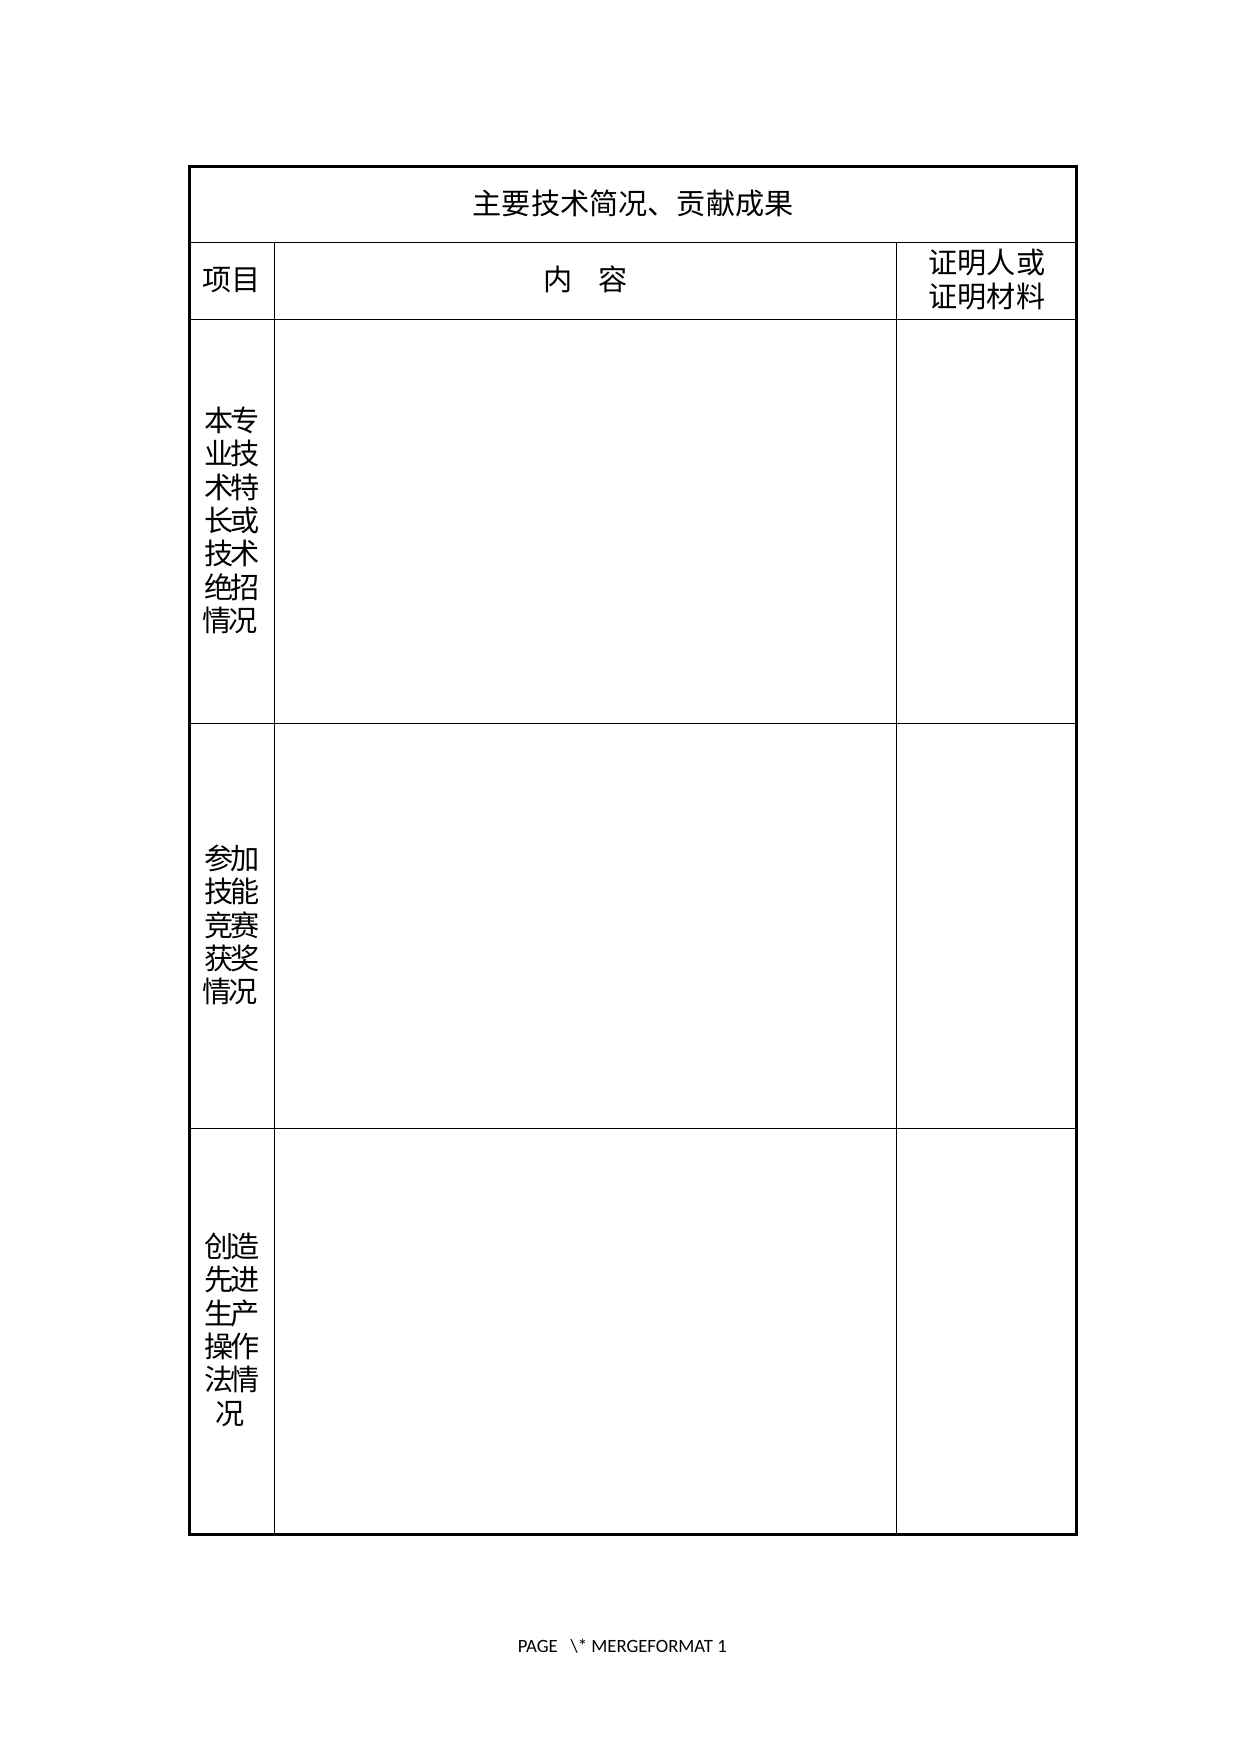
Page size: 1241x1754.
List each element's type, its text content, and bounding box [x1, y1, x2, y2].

table_cell [275, 320, 896, 723]
table_cell 参加技能竞赛获奖情况 [191, 724, 274, 1128]
table_cell 项目 [191, 243, 274, 319]
table_header 主要技术简况、贡献成果 [191, 168, 1075, 242]
table_cell [897, 724, 1075, 1128]
table_cell [275, 1129, 896, 1533]
table_cell [897, 320, 1075, 723]
table_cell [897, 1129, 1075, 1533]
table_cell 内 容 [275, 243, 896, 319]
table_cell 创造先进生产操作法情况 [191, 1129, 274, 1533]
table_cell 本专业技术特长或技术绝招情况 [191, 320, 274, 723]
table_cell [275, 724, 896, 1128]
table_cell 证明人或 证明材料 [897, 243, 1075, 319]
